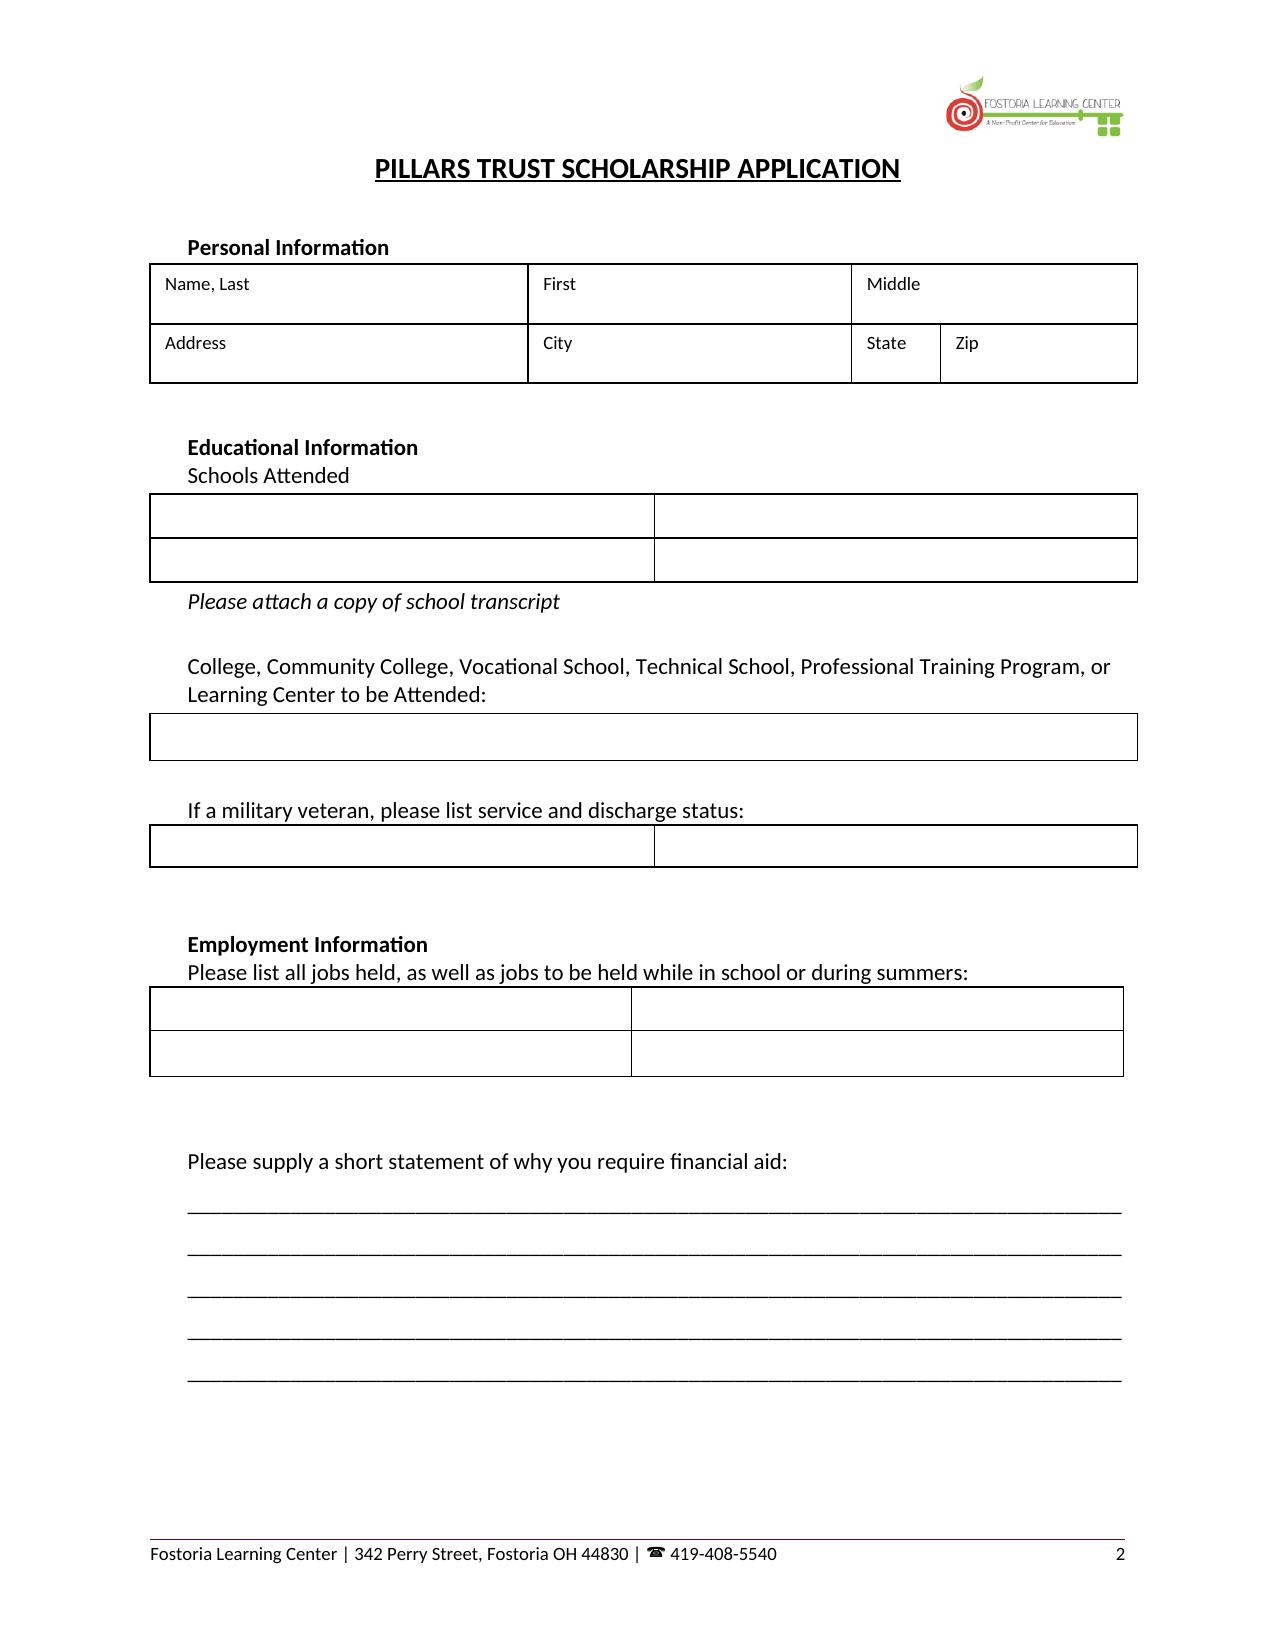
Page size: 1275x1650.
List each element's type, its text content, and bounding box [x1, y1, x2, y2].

table_header [151, 988, 631, 1030]
text College, Community College, Vocational School, Technical School, Professional Training Program, or Learning Center to be Attended: [187, 652, 1125, 708]
text __________________________________________________________________________________ [187, 1315, 1125, 1343]
text Personal Information [187, 233, 1125, 261]
text Please attach a copy of school transcript [187, 587, 1125, 615]
table_cell [632, 1031, 1123, 1076]
text Please list all jobs held, as well as jobs to be held while in school or during summers: [187, 958, 1125, 986]
table_cell [151, 1031, 631, 1076]
picture [944, 75, 1125, 142]
text Employment Information [187, 930, 1125, 958]
text __________________________________________________________________________________ [187, 1231, 1125, 1259]
text __________________________________________________________________________________ [187, 1357, 1125, 1385]
text __________________________________________________________________________________ [187, 1189, 1125, 1217]
text If a military veteran, please list service and discharge status: [187, 796, 1125, 824]
text Please supply a short statement of why you require financial aid: [187, 1147, 1125, 1175]
text Schools Attended [187, 461, 1125, 489]
text __________________________________________________________________________________ [187, 1273, 1125, 1301]
text PILLARS TRUST SCHOLARSHIP APPLICATION [150, 150, 1125, 186]
table_header [632, 988, 1123, 1030]
text Educational Information [187, 433, 1125, 461]
